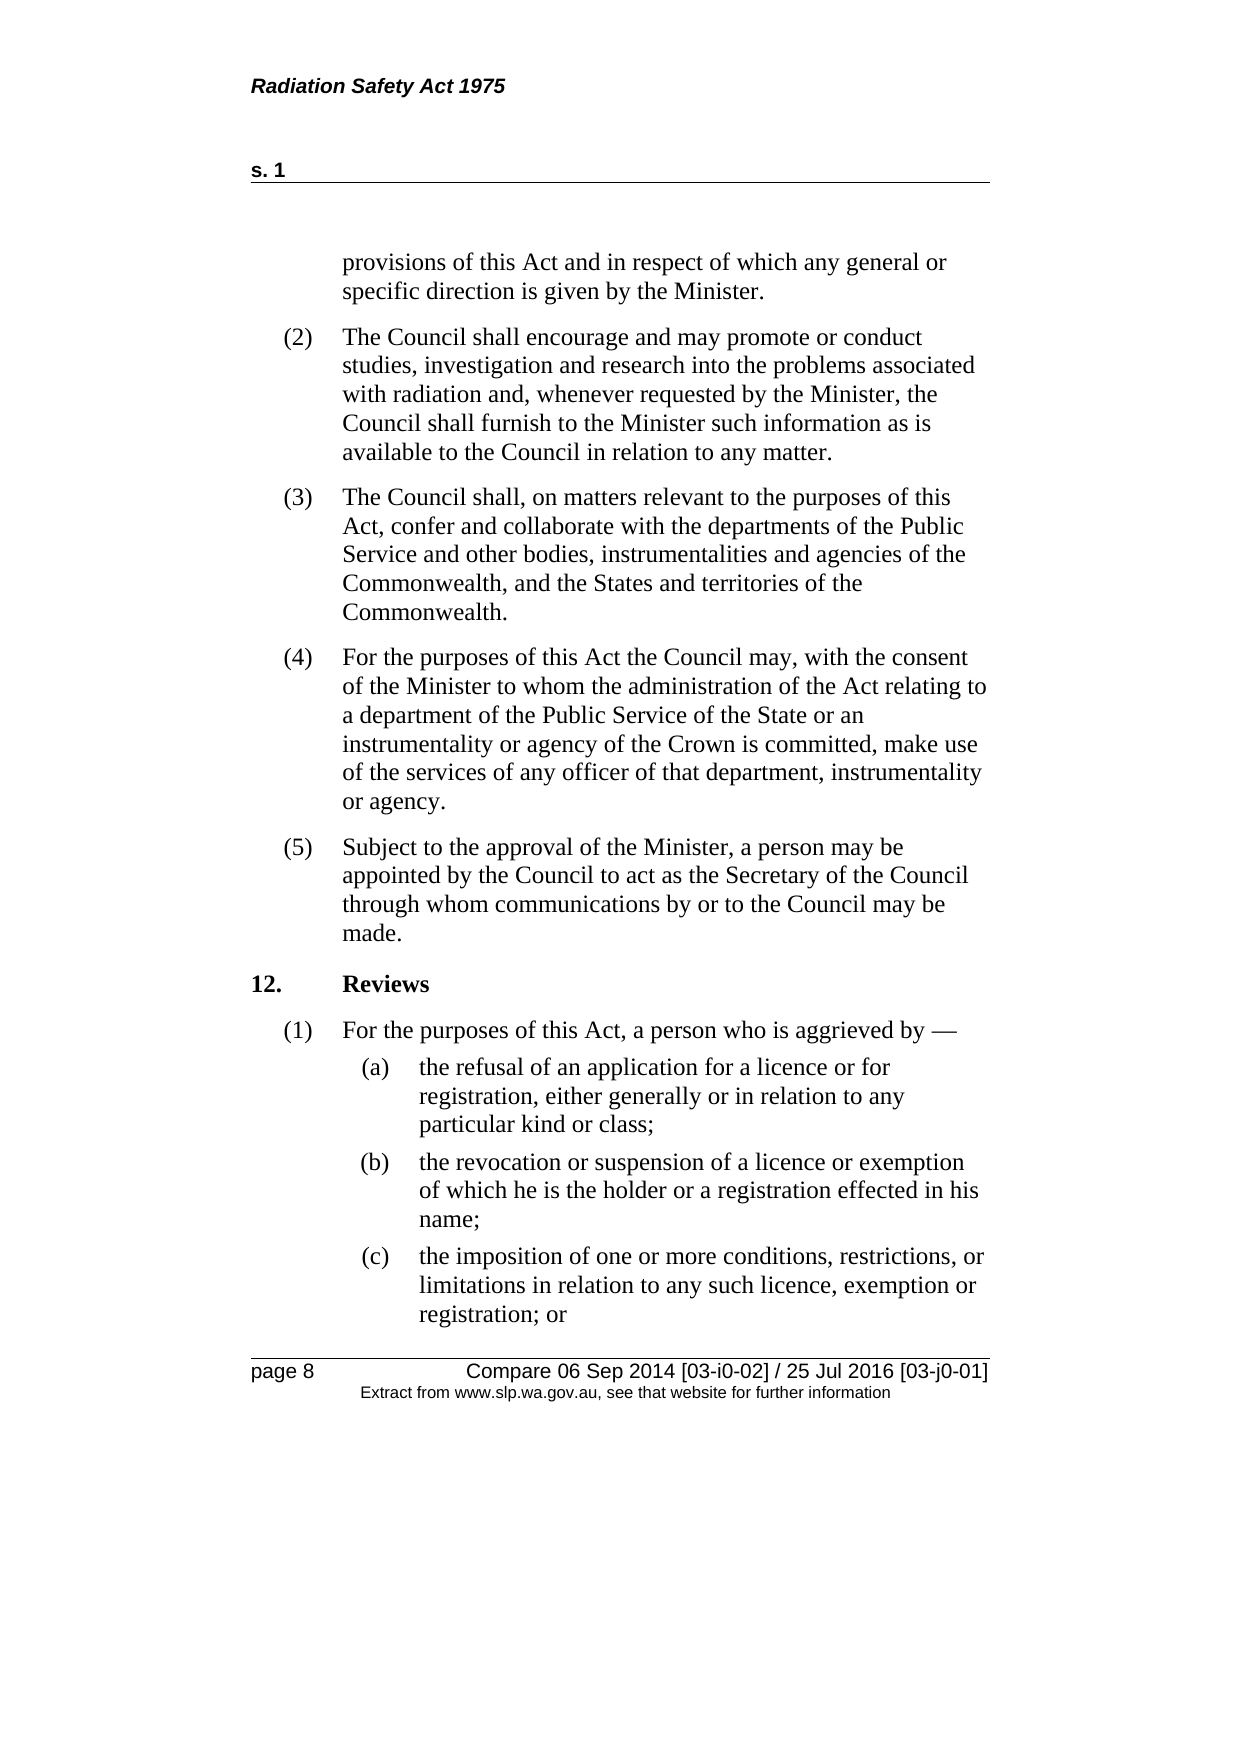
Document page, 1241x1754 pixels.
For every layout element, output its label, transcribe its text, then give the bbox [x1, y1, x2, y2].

text (c) the imposition of one or more conditions, restrictions, or limitations in relation to any such licence, exemption or registration; or [251, 1241, 990, 1327]
text (4) For the purposes of this Act the Council may, with the consent of the Minister to whom the administration of the Act relating to a department of the Public Service of the State or an instrumentality or agency of the Crown is committed, make use of the services of any officer of that department, instrumentality or agency. [251, 642, 990, 815]
text (1) For the purposes of this Act, a person who is aggrieved by — [251, 1015, 990, 1044]
text (3) The Council shall, on matters relevant to the purposes of this Act, confer and collaborate with the departments of the Public Service and other bodies, instrumentalities and agencies of the Commonwealth, and the States and territories of the Commonwealth. [251, 482, 990, 626]
text (2) The Council shall encourage and may promote or conduct studies, investigation and research into the problems associated with radiation and, whenever requested by the Minister, the Council shall furnish to the Minister such information as is available to the Council in relation to any matter. [251, 322, 990, 465]
subtitle 12. Reviews [251, 969, 990, 998]
text (a) the refusal of an application for a licence or for registration, either generally or in relation to any particular kind or class; [251, 1052, 990, 1138]
text (5) Subject to the approval of the Minister, a person may be appointed by the Council to act as the Secretary of the Council through whom communications by or to the Council may be made. [251, 832, 990, 947]
text (b) the revocation or suspension of a licence or exemption of which he is the holder or a registration effected in his name; [251, 1147, 990, 1233]
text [251, 247, 990, 305]
